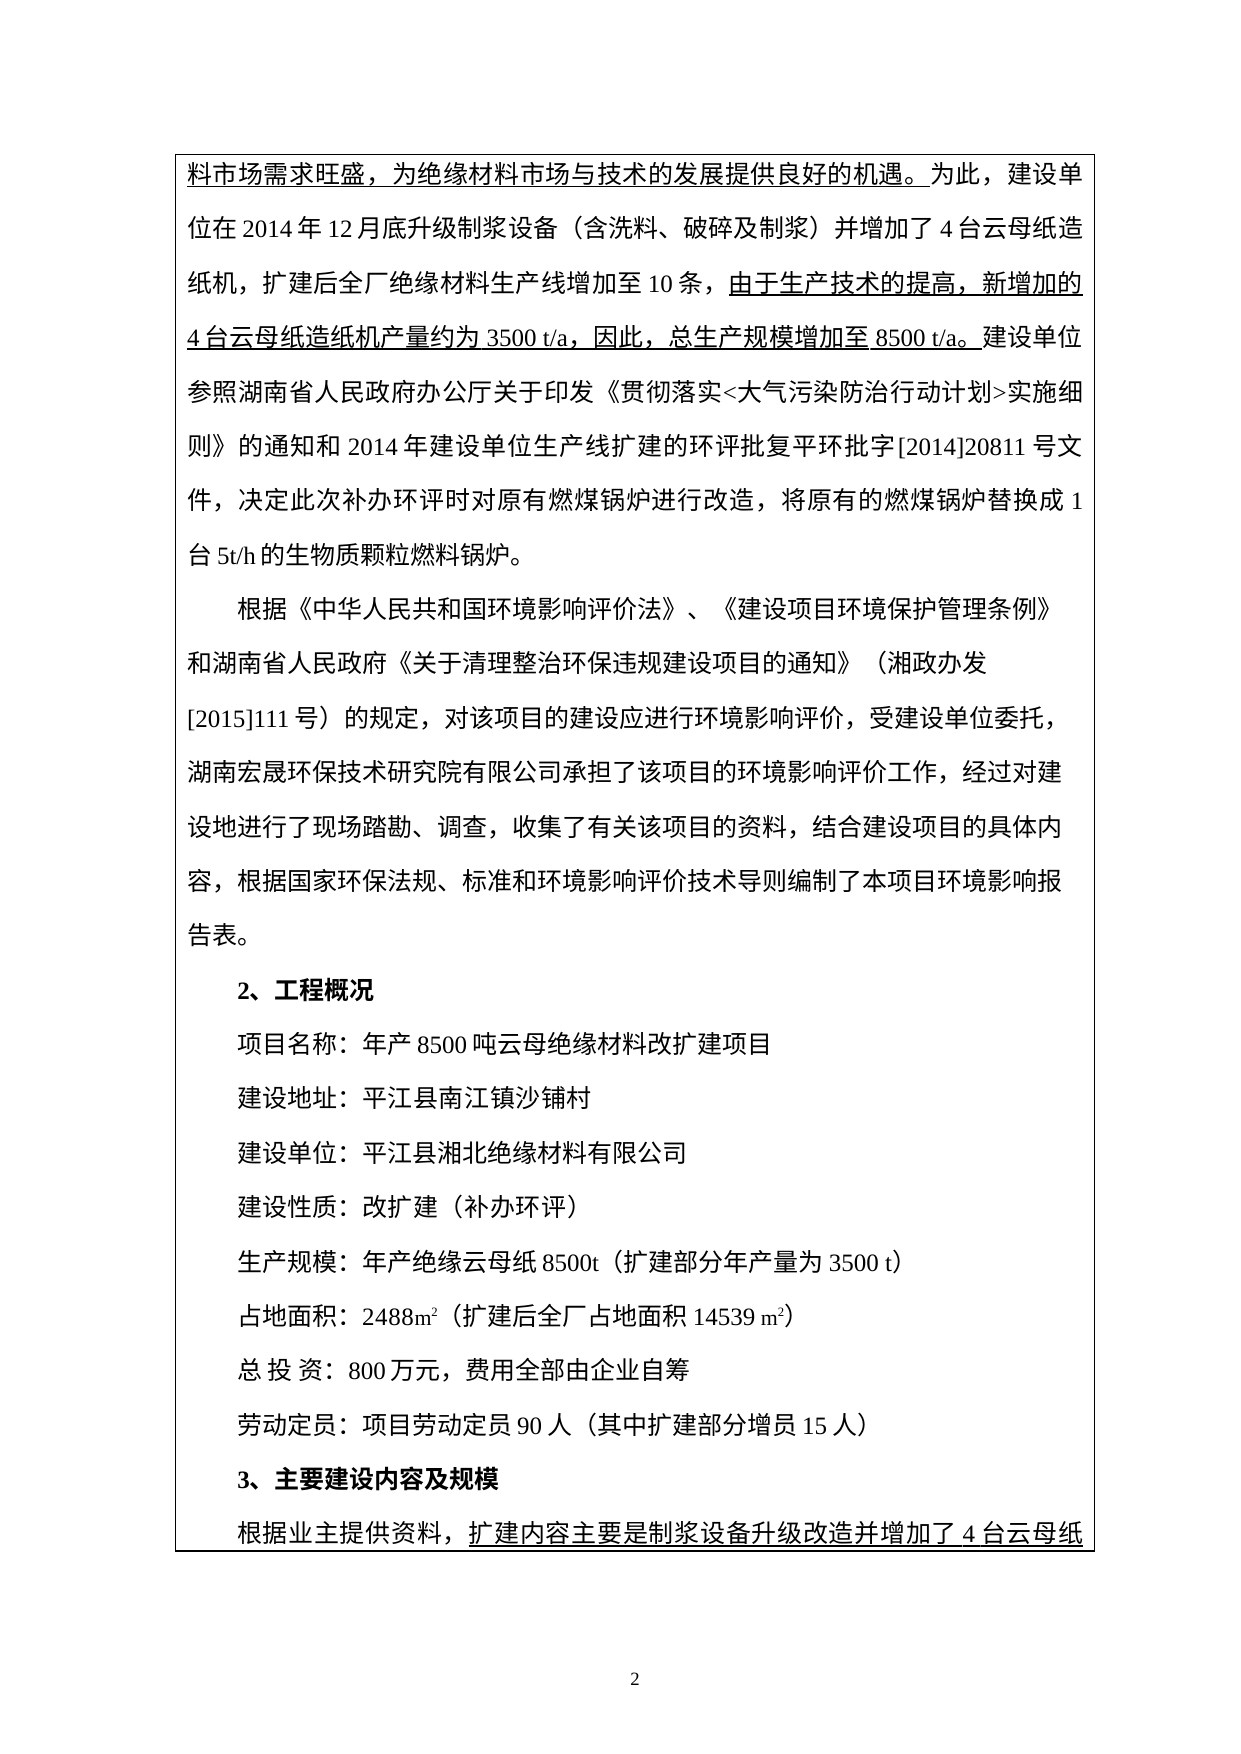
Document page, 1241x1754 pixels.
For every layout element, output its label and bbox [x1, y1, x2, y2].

table_cell [176, 155, 1094, 1550]
